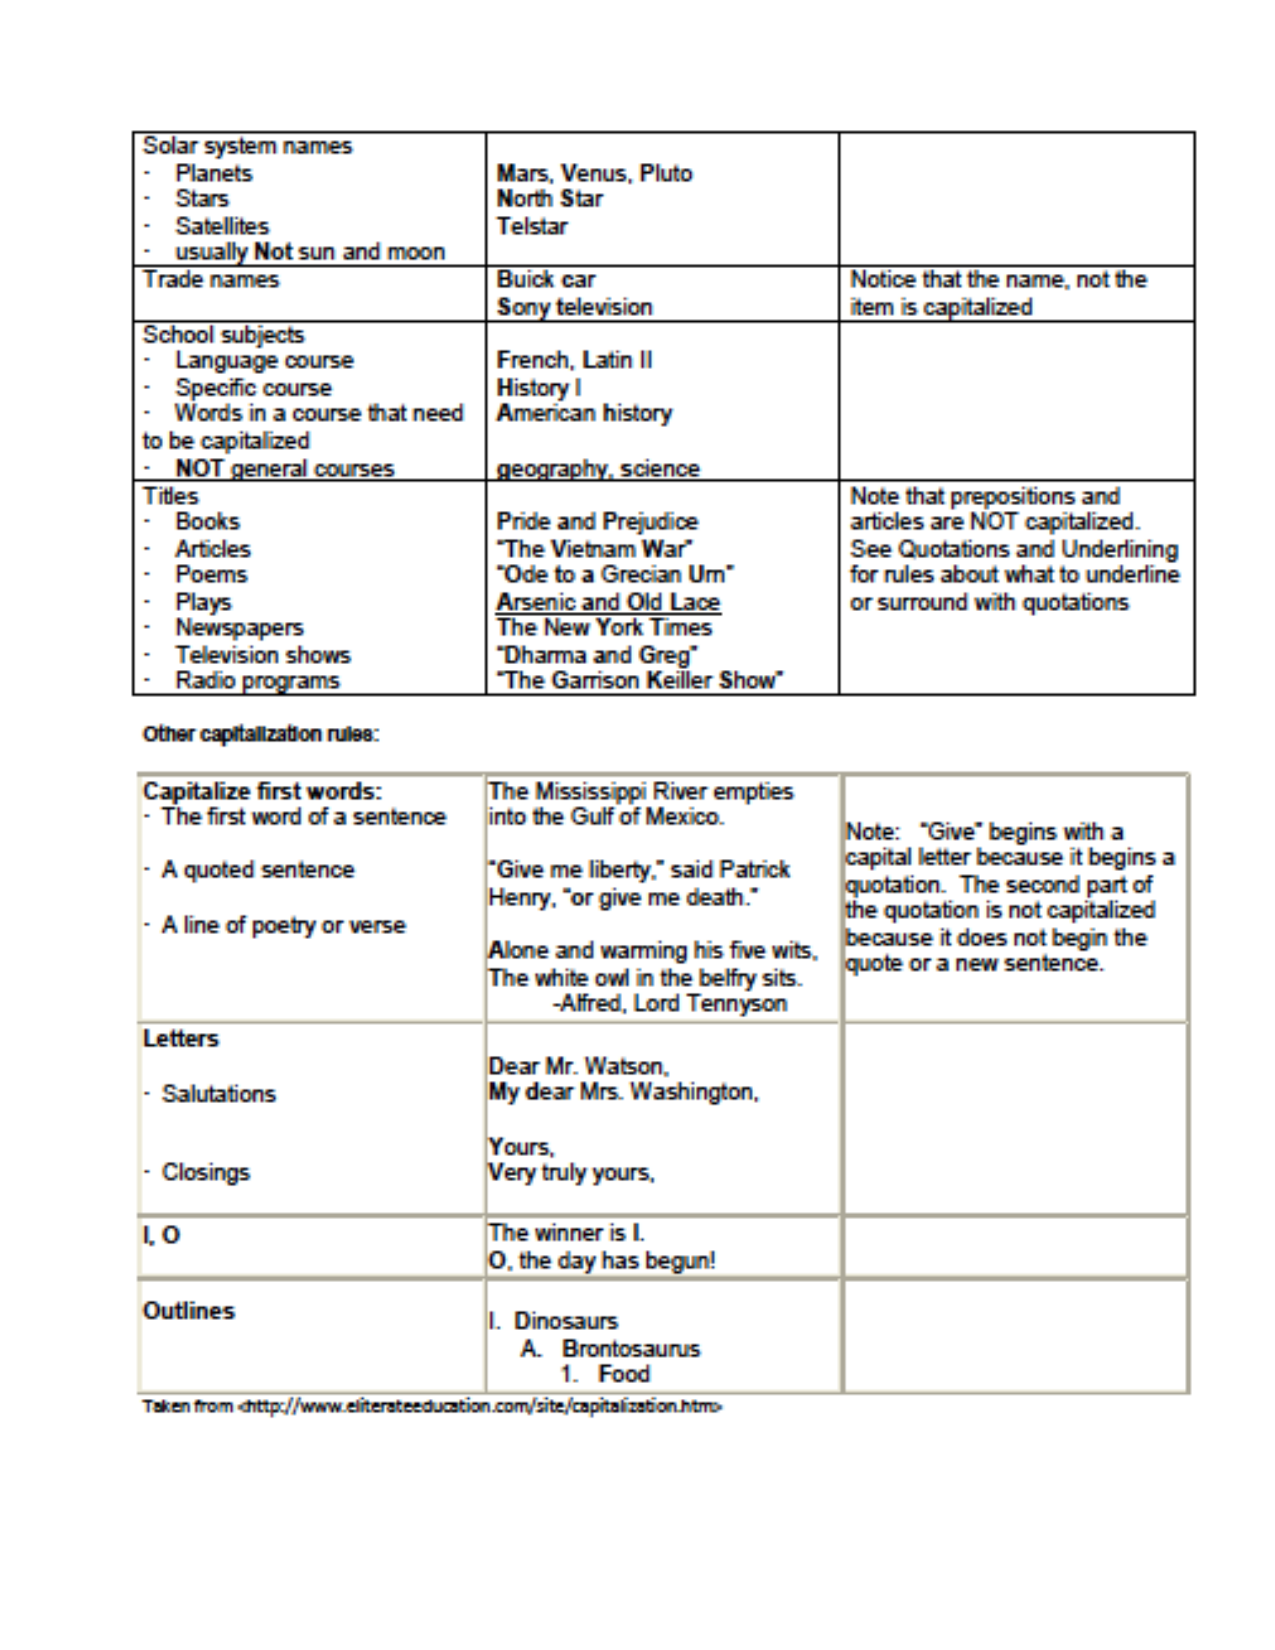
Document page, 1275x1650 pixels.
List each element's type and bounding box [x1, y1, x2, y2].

picture [105, 105, 1227, 1456]
